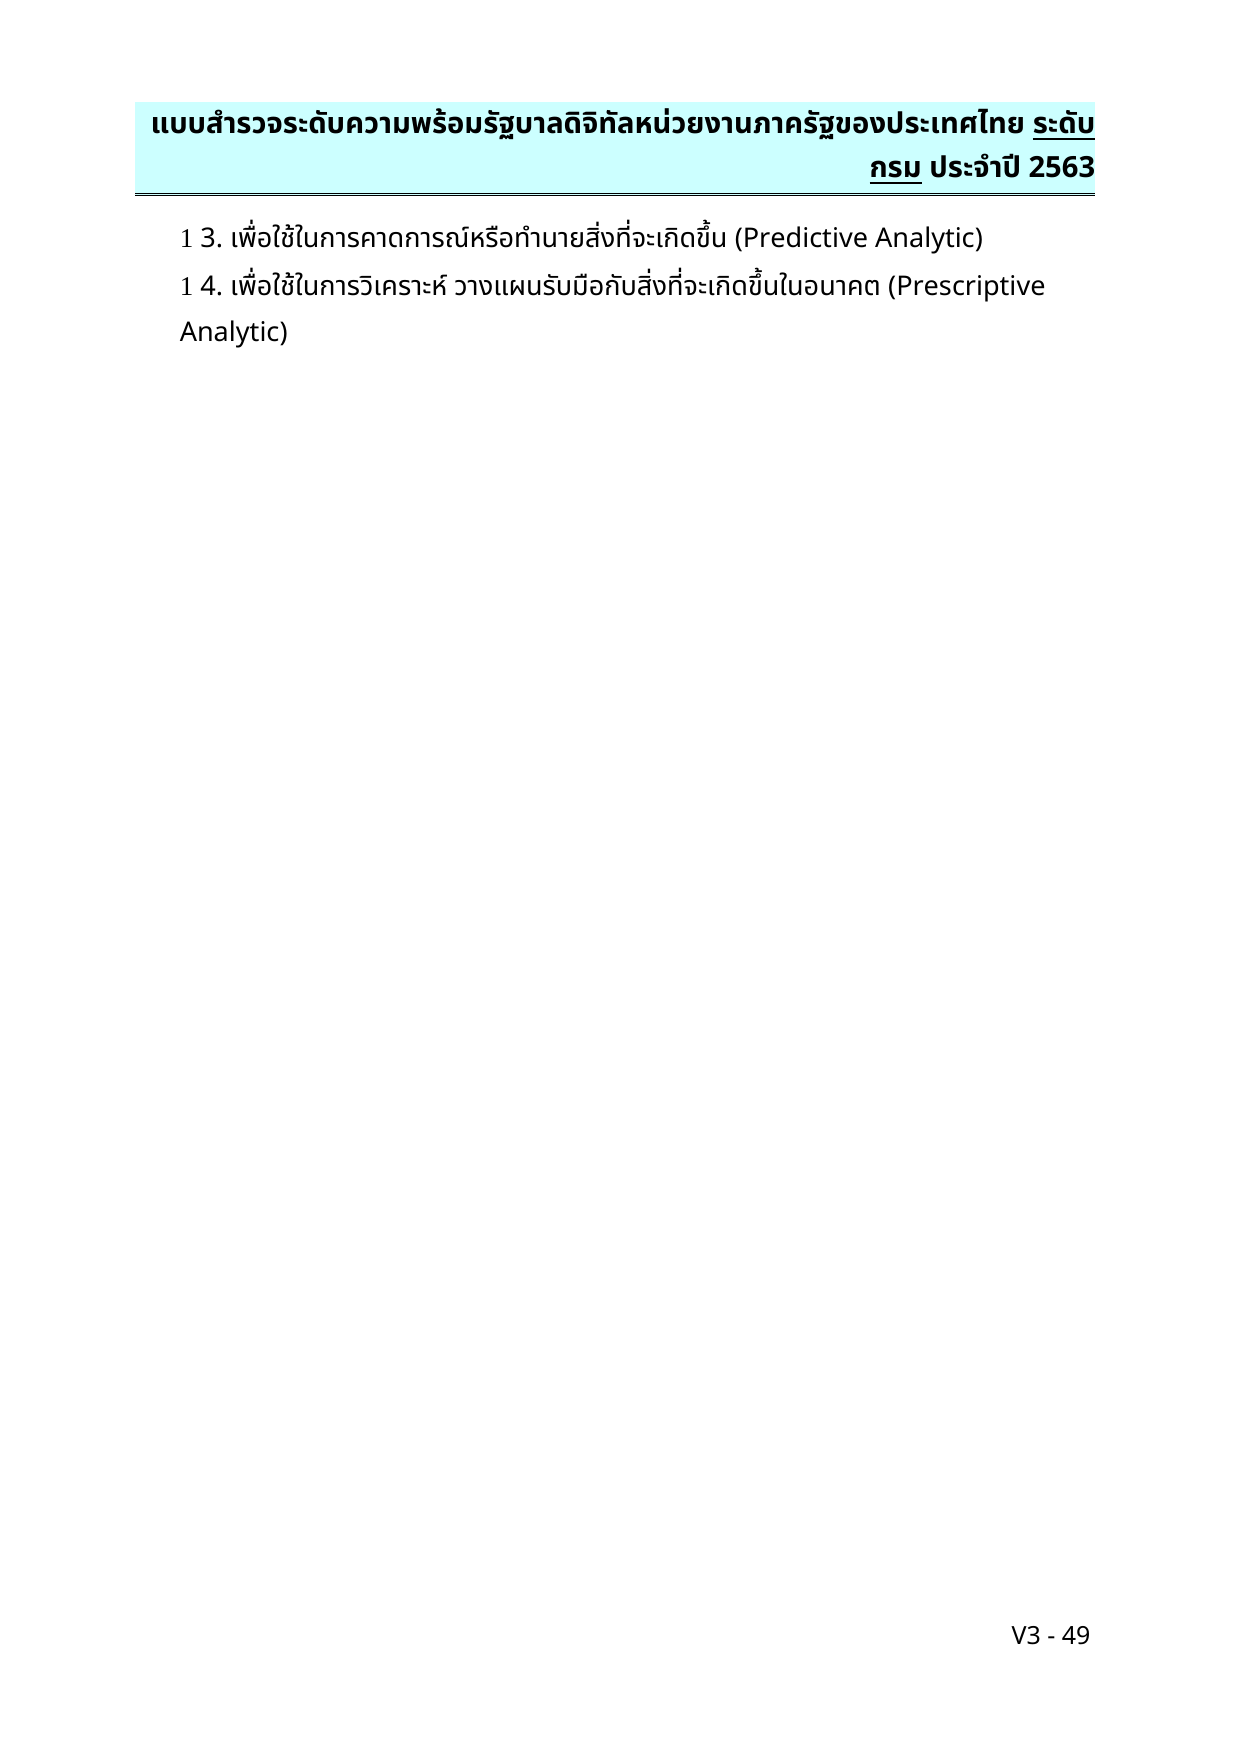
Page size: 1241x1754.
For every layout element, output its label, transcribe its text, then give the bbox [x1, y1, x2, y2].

text  4. เพื่อใช้ในการวิเคราะห์ วางแผนรับมือกับสิ่งที่จะเกิดขึ้นในอนาคต (Prescriptive Analytic) [150, 266, 1090, 349]
text  3. เพื่อใช้ในการคาดการณ์หรือทำนายสิ่งที่จะเกิดขึ้น (Predictive Analytic) [150, 219, 1090, 260]
